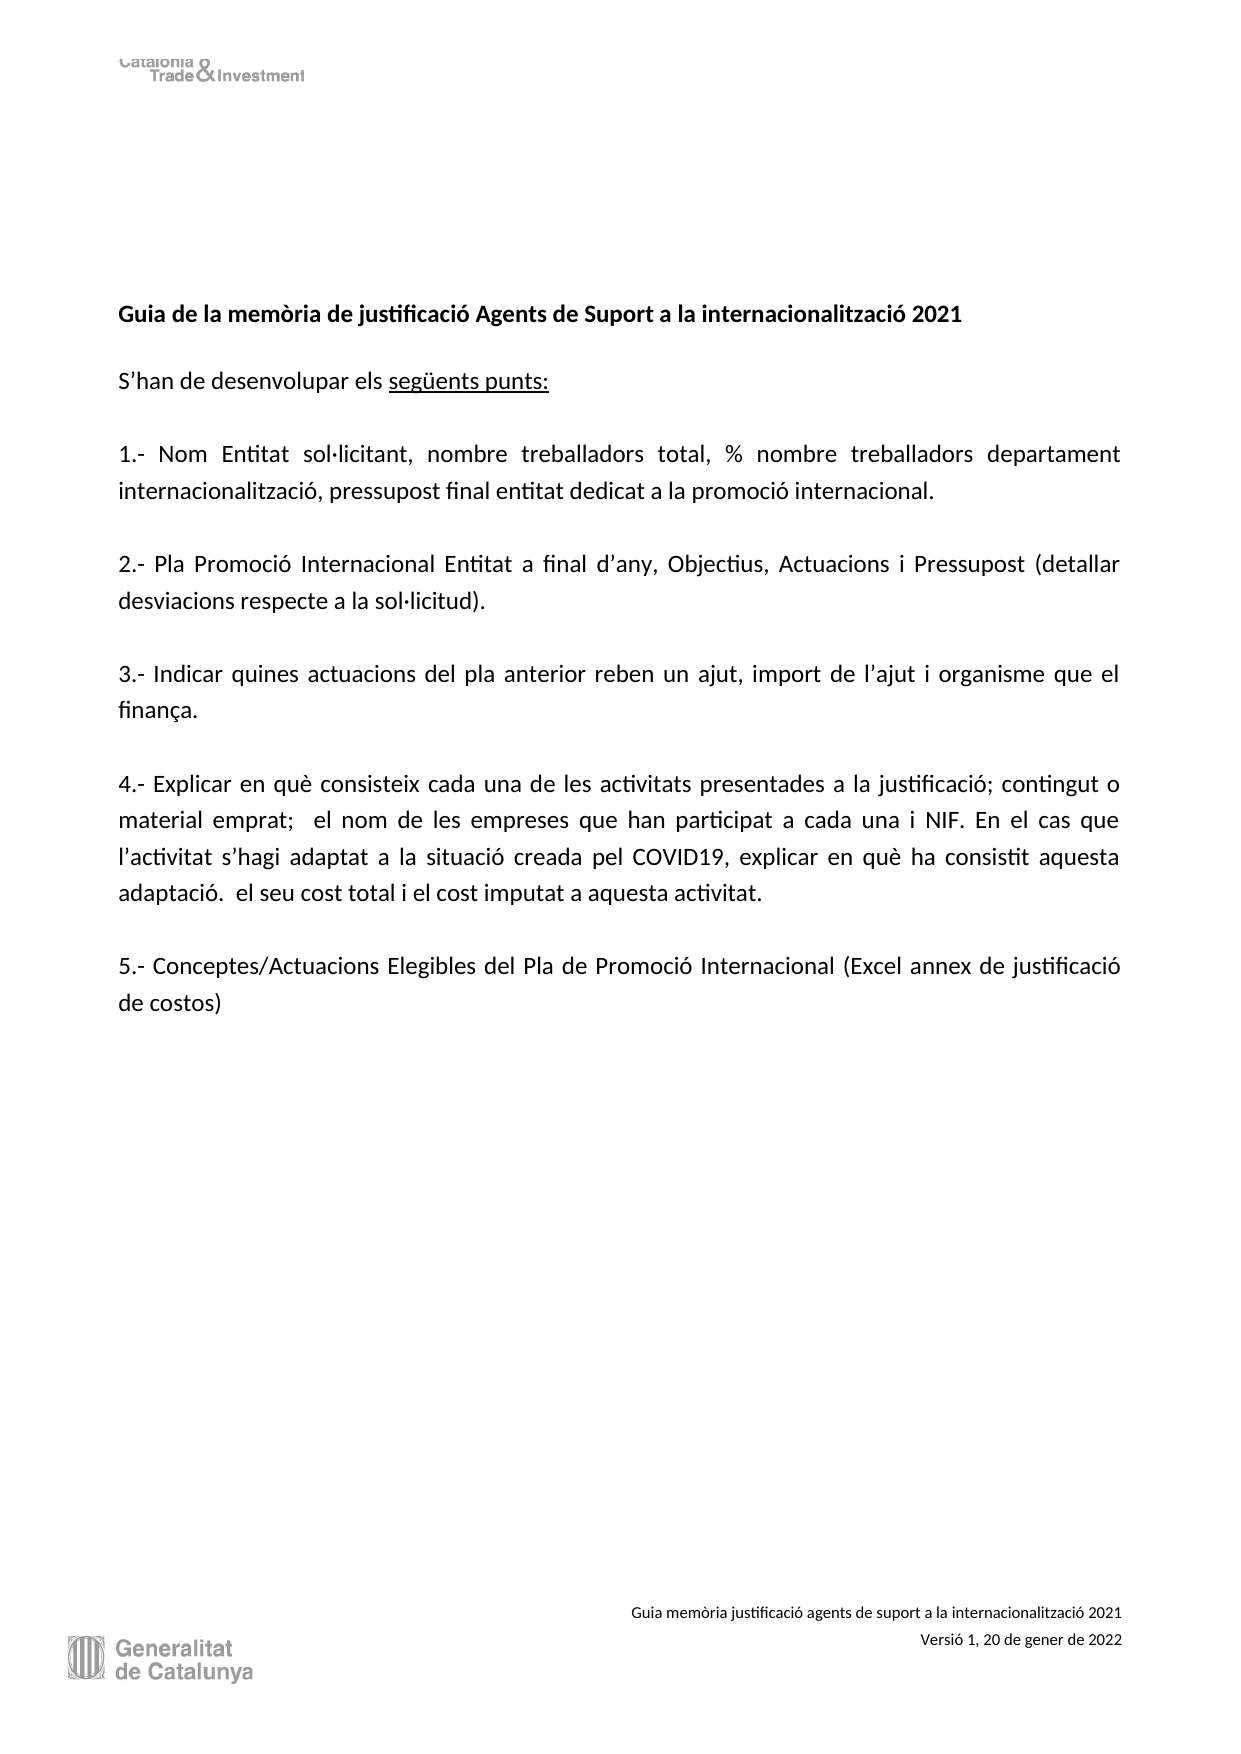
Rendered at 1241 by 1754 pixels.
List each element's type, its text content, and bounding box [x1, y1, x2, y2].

text 5.- Conceptes/Actuacions Elegibles del Pla de Promoció Internacional (Excel annex de justificació de costos) [118, 951, 1122, 1018]
text 2.- Pla Promoció Internacional Entitat a final d’any, Objectius, Actuacions i Pressupost (detallar desviacions respecte a la sol·licitud). [118, 548, 1122, 615]
text 1.- Nom Entitat sol·licitant, nombre treballadors total, % nombre treballadors departament internacionalització, pressupost final entitat dedicat a la promoció internacional. [118, 439, 1122, 506]
picture [118, 59, 304, 82]
text 3.- Indicar quines actuacions del pla anterior reben un ajut, import de l’ajut i organisme que el finança. [118, 658, 1122, 725]
picture [67, 1636, 253, 1684]
text S’han de desenvolupar els següents punts: [118, 366, 1122, 396]
text Guia de la memòria de justificació Agents de Suport a la internacionalització 2021 [118, 298, 1122, 329]
text 4.- Explicar en què consisteix cada una de les activitats presentades a la justificació; contingut o material emprat; el nom de les empreses que han participat a cada una i NIF. En el cas que l’activitat s’hagi adaptat a la situació creada pel COVID19, explicar en què ha consistit aquesta adaptació. el seu cost total i el cost imputat a aquesta activitat. [118, 768, 1122, 908]
